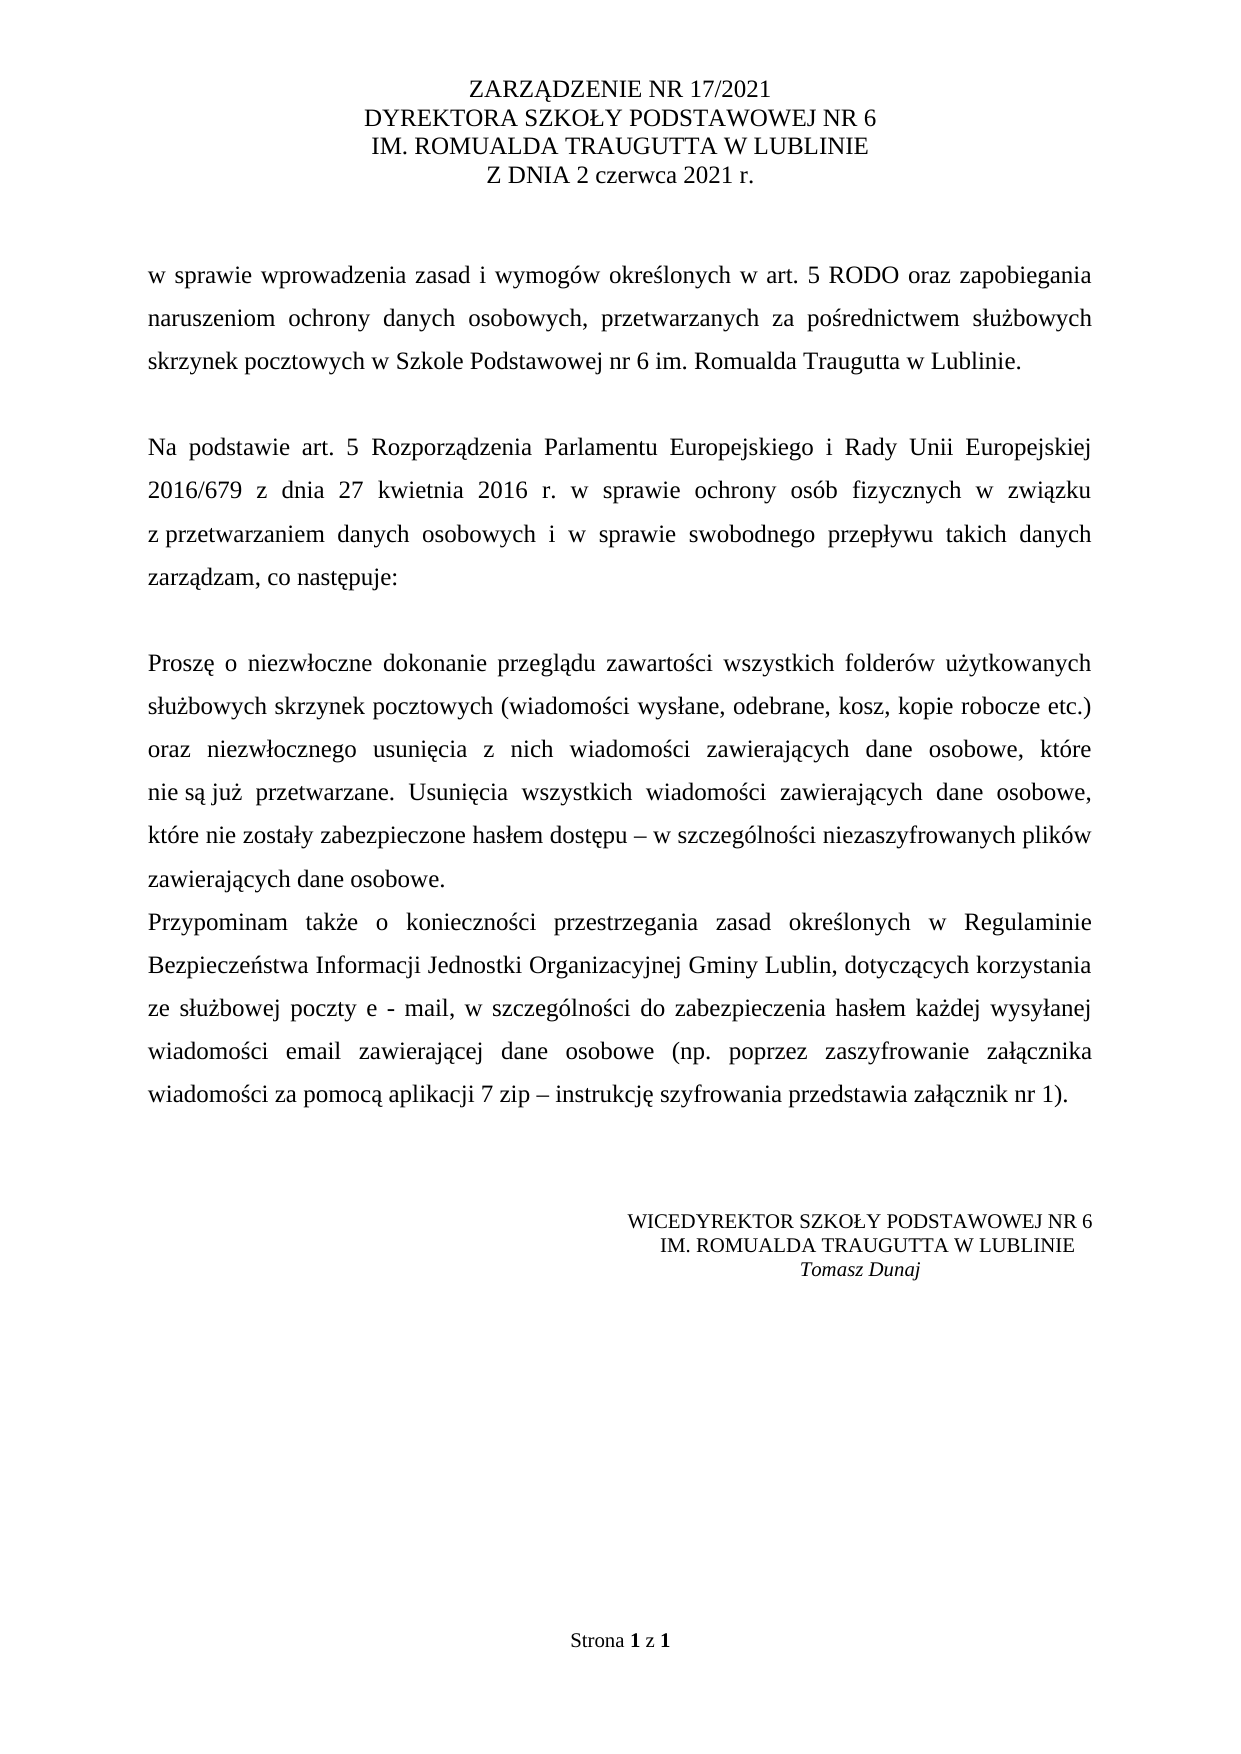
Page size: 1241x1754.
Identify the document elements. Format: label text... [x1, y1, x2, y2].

text w sprawie wprowadzenia zasad i wymogów określonych w art. 5 RODO oraz zapobiegania naruszeniom ochrony danych osobowych, przetwarzanych za pośrednictwem służbowych skrzynek pocztowych w Szkole Podstawowej nr 6 im. Romualda Traugutta w Lublinie. [148, 260, 1092, 375]
text Proszę o niezwłoczne dokonanie przeglądu zawartości wszystkich folderów użytkowanych służbowych skrzynek pocztowych (wiadomości wysłane, odebrane, kosz, kopie robocze etc.) oraz niezwłocznego usunięcia z nich wiadomości zawierających dane osobowe, które nie są już przetwarzane. Usunięcia wszystkich wiadomości zawierających dane osobowe, które nie zostały zabezpieczone hasłem dostępu – w szczególności niezaszyfrowanych plików zawierających dane osobowe. [148, 648, 1092, 892]
text Tomasz Dunaj [148, 1257, 1092, 1281]
text Na podstawie art. 5 Rozporządzenia Parlamentu Europejskiego i Rady Unii Europejskiej 2016/679 z dnia 27 kwietnia 2016 r. w sprawie ochrony osób fizycznych w związku z przetwarzaniem danych osobowych i w sprawie swobodnego przepływu takich danych zarządzam, co następuje: [148, 432, 1092, 591]
text IM. ROMUALDA TRAUGUTTA W LUBLINIE [148, 1233, 1092, 1257]
text Przypominam także o konieczności przestrzegania zasad określonych w Regulaminie Bezpieczeństwa Informacji Jednostki Organizacyjnej Gminy Lublin, dotyczących korzystania ze służbowej poczty e - mail, w szczególności do zabezpieczenia hasłem każdej wysyłanej wiadomości email zawierającej dane osobowe (np. poprzez zaszyfrowanie załącznika wiadomości za pomocą aplikacji 7 zip – instrukcję szyfrowania przedstawia załącznik nr 1). [148, 907, 1092, 1108]
text WICEDYREKTOR SZKOŁY PODSTAWOWEJ NR 6 [148, 1209, 1092, 1233]
